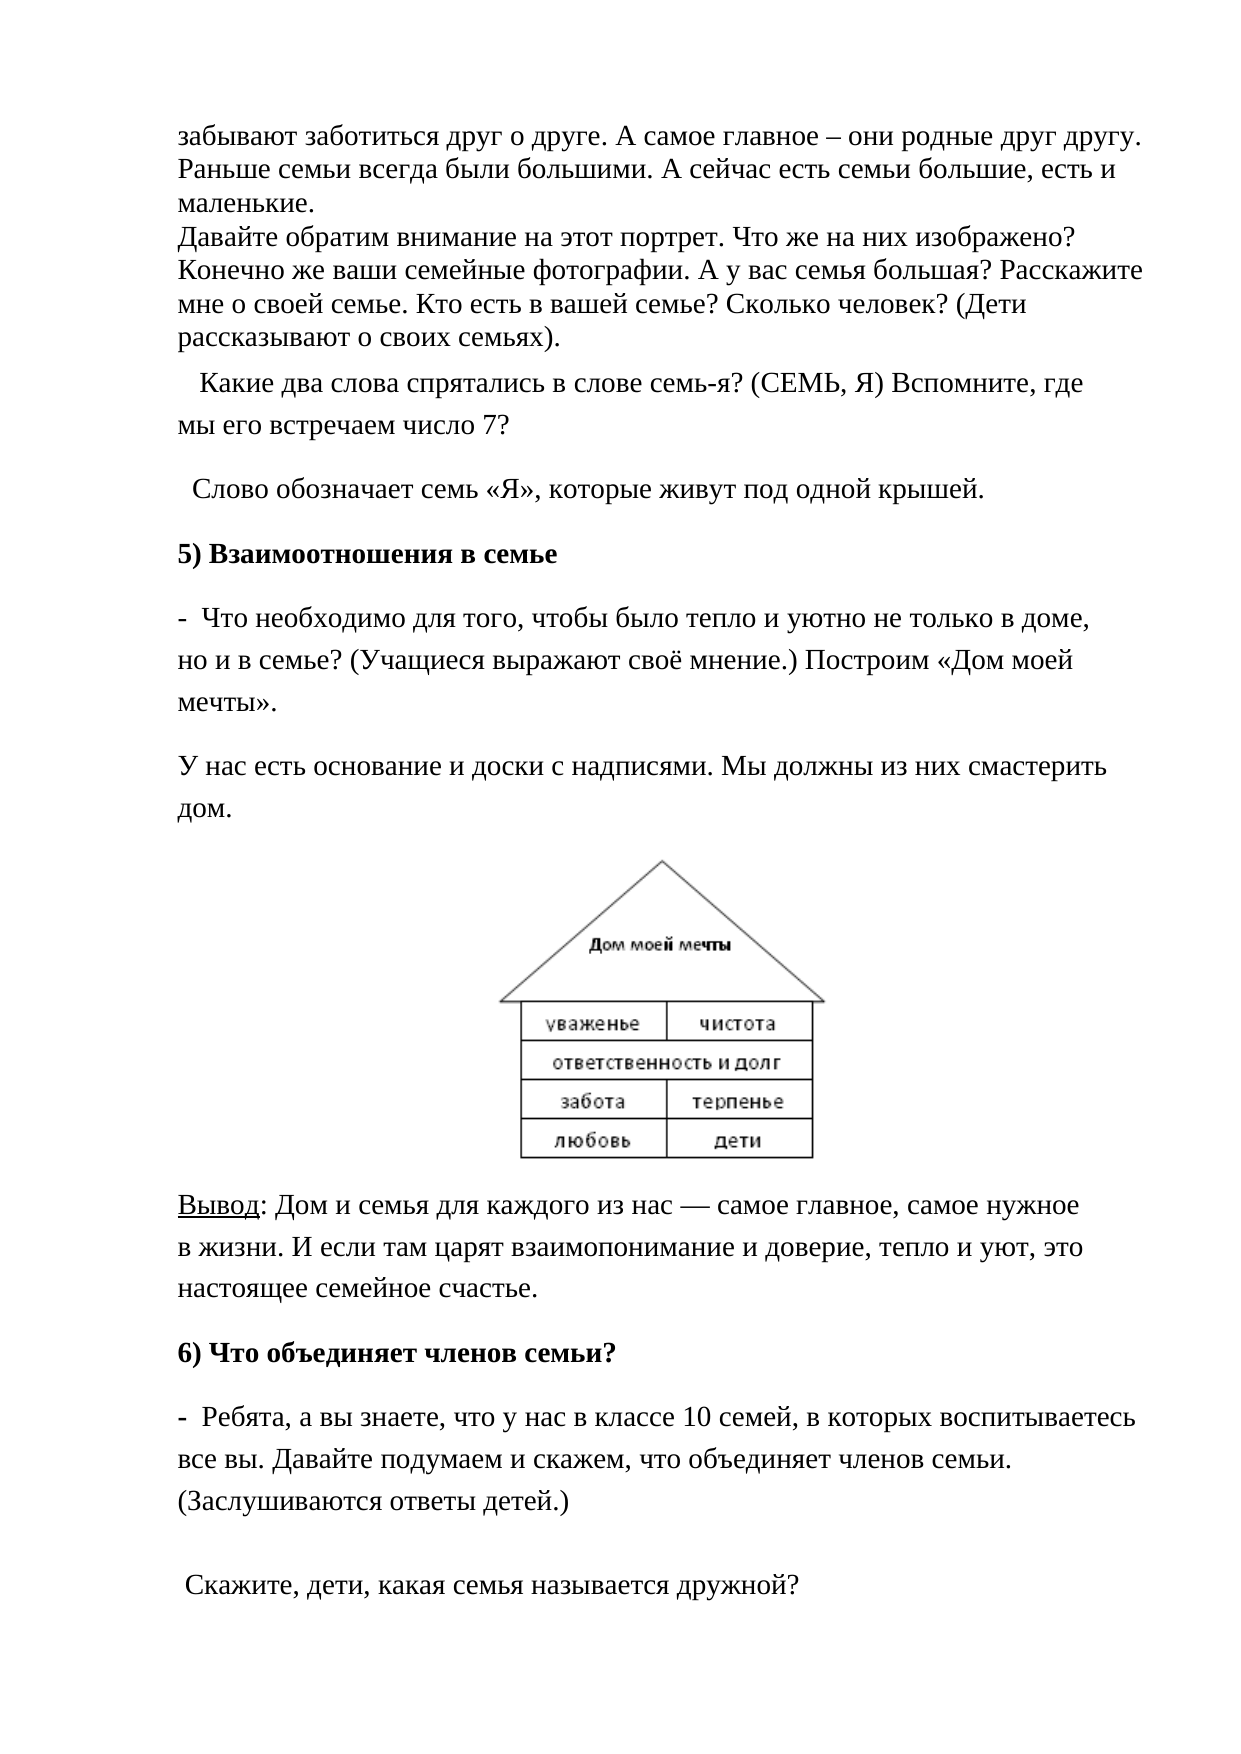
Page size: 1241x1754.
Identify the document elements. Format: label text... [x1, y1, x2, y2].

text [177, 1399, 1152, 1600]
text Вывод: Дом и семья для каждого из нас — самое главное, самое нужное в жизни. И если там царят взаимопонимание и доверие, тепло и уют, это настоящее семейное счастье. [177, 1187, 1152, 1304]
text Какие два слова спрятались в слове семь-я? (СЕМЬ, Я) Вспомните, где мы его встречаем число 7? [177, 365, 1152, 441]
text Давайте обратим внимание на этот портрет. Что же на них изображено? Конечно же ваши семейные фотографии. А у вас семья большая? Расскажите мне о своей семье. Кто есть в вашей семье? Сколько человек? (Дети рассказывают о своих семьях). [177, 219, 1152, 353]
text 6) Что объединяет членов семьи? [177, 1335, 1152, 1368]
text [177, 118, 1152, 219]
text Слово обозначает семь «Я», которые живут под одной крышей. [177, 472, 1152, 505]
text У нас есть основание и доски с надписями. Мы должны из них смастерить дом. [177, 748, 1152, 824]
text - Что необходимо для того, чтобы было тепло и уютно не только в доме, но и в семье? (Учащиеся выражают своё мнение.) Построим «Дом моей мечты». [177, 600, 1152, 718]
text 5) Взаимоотношения в семье [177, 536, 1152, 569]
picture [494, 854, 834, 1168]
